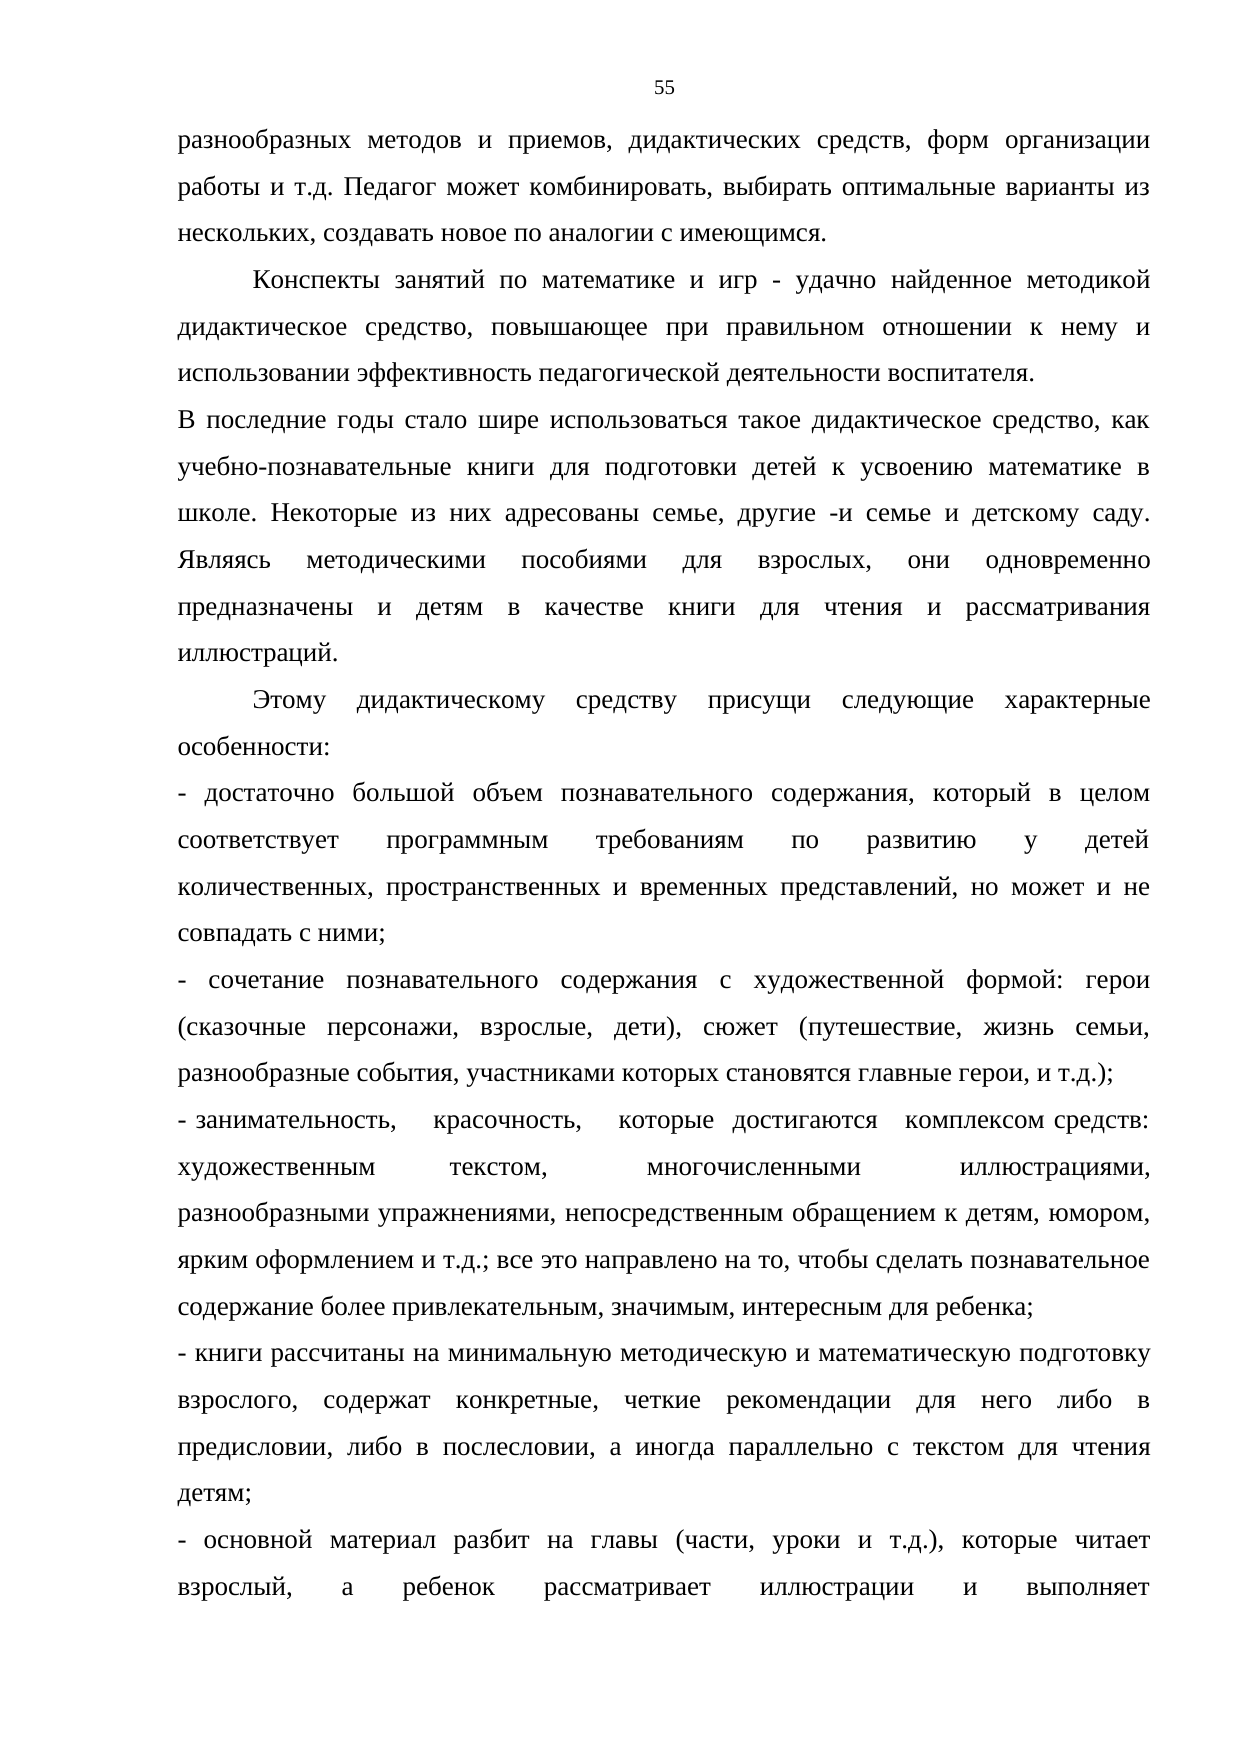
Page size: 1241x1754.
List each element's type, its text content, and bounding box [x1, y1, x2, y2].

text Этому дидактическому средству присущи следующие характерные особенности: [177, 683, 1152, 761]
text - занимательность, красочность, которые достигаются комплексом средств: художественным текстом, многочисленными иллюстрациями, разнообразными упражнениями, непосредственным обращением к детям, юмором, ярким оформлением и т.д.; все это направлено на то, чтобы сделать познавательное содержание более привлекательным, значимым, интересным для ребенка; [177, 1103, 1152, 1321]
text В последние годы стало шире использоваться такое дидактическое средство, как учебно-познавательные книги для подготовки детей к усвоению математике в школе. Некоторые из них адресованы семье, другие -и семье и детскому саду. Являясь методическими пособиями для взрослых, они одновременно предназначены и детям в качестве книги для чтения и рассматривания иллюстраций. [177, 403, 1152, 668]
text - сочетание познавательного содержания с художественной формой: герои (сказочные персонажи, взрослые, дети), сюжет (путешествие, жизнь семьи, разнообразные события, участниками которых становятся главные герои, и т.д.); [177, 963, 1152, 1088]
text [177, 123, 1152, 248]
text - книги рассчитаны на минимальную методическую и математическую подготовку взрослого, содержат конкретные, четкие рекомендации для него либо в предисловии, либо в послесловии, а иногда параллельно с текстом для чтения детям; [177, 1336, 1152, 1508]
text Конспекты занятий по математике и игр - удачно найденное методикой дидактическое средство, повышающее при правильном отношении к нему и использовании эффективность педагогической деятельности воспитателя. [177, 263, 1152, 388]
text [177, 1523, 1152, 1601]
text - достаточно большой объем познавательного содержания, который в целом соответствует программным требованиям по развитию у детей количественных, пространственных и временных представлений, но может и не совпадать с ними; [177, 776, 1152, 948]
